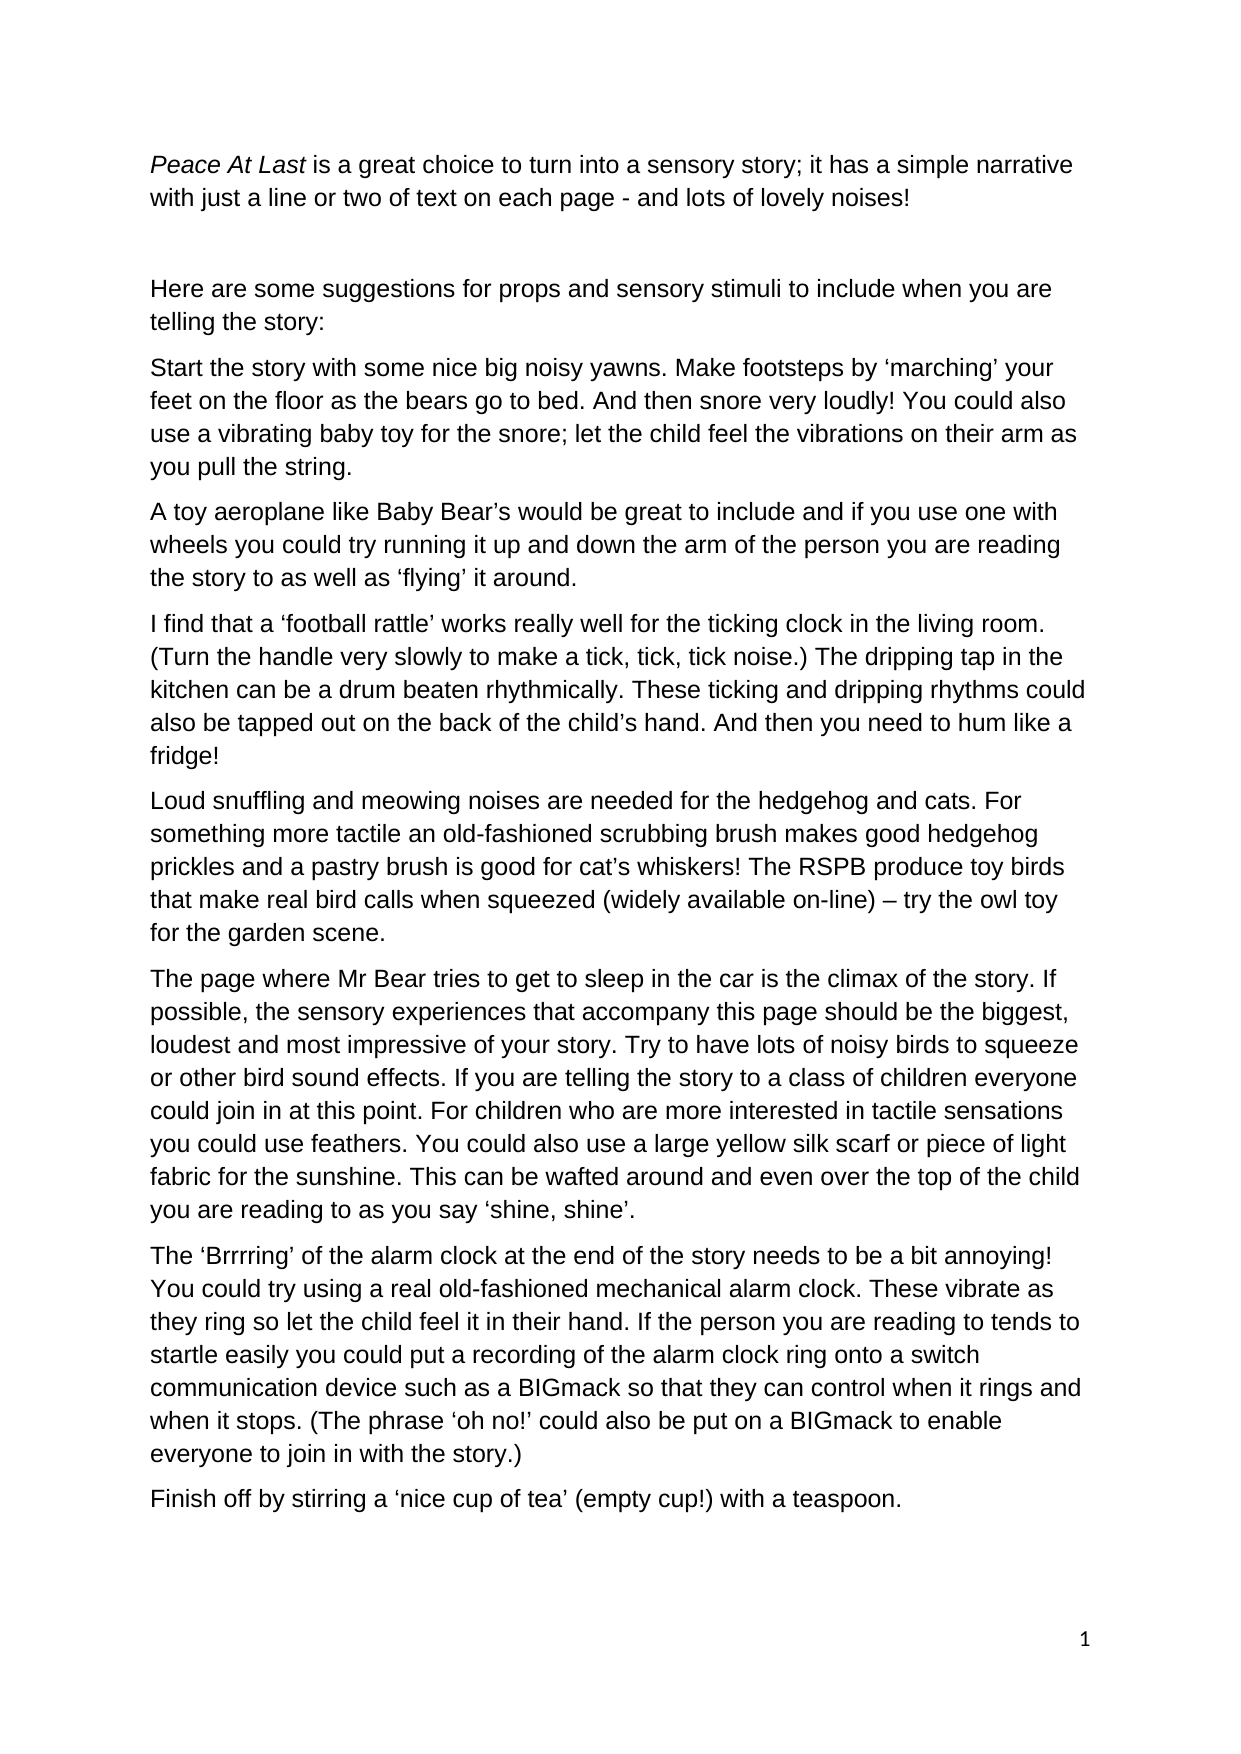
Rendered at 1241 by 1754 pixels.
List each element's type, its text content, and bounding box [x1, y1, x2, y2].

text Finish off by stirring a ‘nice cup of tea’ (empty cup!) with a teaspoon. [150, 1484, 1090, 1513]
text Here are some suggestions for props and sensory stimuli to include when you are telling the story: [150, 274, 1090, 336]
text Peace At Last is a great choice to turn into a sensory story; it has a simple narrative with just a line or two of text on each page - and lots of lovely noises! [150, 150, 1090, 212]
text A toy aeroplane like Baby Bear’s would be great to include and if you use one with wheels you could try running it up and down the arm of the person you are reading the story to as well as ‘flying’ it around. [150, 497, 1090, 592]
text I find that a ‘football rattle’ works really well for the ticking clock in the living room. (Turn the handle very slowly to make a tick, tick, tick noise.) The dripping tap in the kitchen can be a drum beaten rhythmically. These ticking and dripping rhythms could also be tapped out on the back of the child’s hand. And then you need to hum like a fridge! [150, 609, 1090, 769]
text Start the story with some nice big noisy yawns. Make footsteps by ‘marching’ your feet on the floor as the bears go to bed. And then snore very loudly! You could also use a vibrating baby toy for the snore; let the child feel the vibrations on their arm as you pull the string. [150, 353, 1090, 480]
text The ‘Brrrring’ of the alarm clock at the end of the story needs to be a bit annoying! You could try using a real old-fashioned mechanical alarm clock. These vibrate as they ring so let the child feel it in their hand. If the person you are reading to tends to startle easily you could put a recording of the alarm clock ring onto a switch communication device such as a BIGmack so that they can control when it rings and when it stops. (The phrase ‘oh no!’ could also be put on a BIGmack to enable everyone to join in with the story.) [150, 1241, 1090, 1467]
text Loud snuffling and meowing noises are needed for the hedgehog and cats. For something more tactile an old-fashioned scrubbing brush makes good hedgehog prickles and a pastry brush is good for cat’s whiskers! The RSPB produce toy birds that make real bird calls when squeezed (widely available on-line) – try the owl toy for the garden scene. [150, 786, 1090, 947]
text The page where Mr Bear tries to get to sleep in the car is the climax of the story. If possible, the sensory experiences that accompany this page should be the biggest, loudest and most impressive of your story. Try to have lots of noisy birds to squeeze or other bird sound effects. If you are telling the story to a class of children everyone could join in at this point. For children who are more interested in tactile sensations you could use feathers. You could also use a large yellow silk scarf or piece of light fabric for the sunshine. This can be wafted around and even over the top of the child you are reading to as you say ‘shine, shine’. [150, 964, 1090, 1224]
